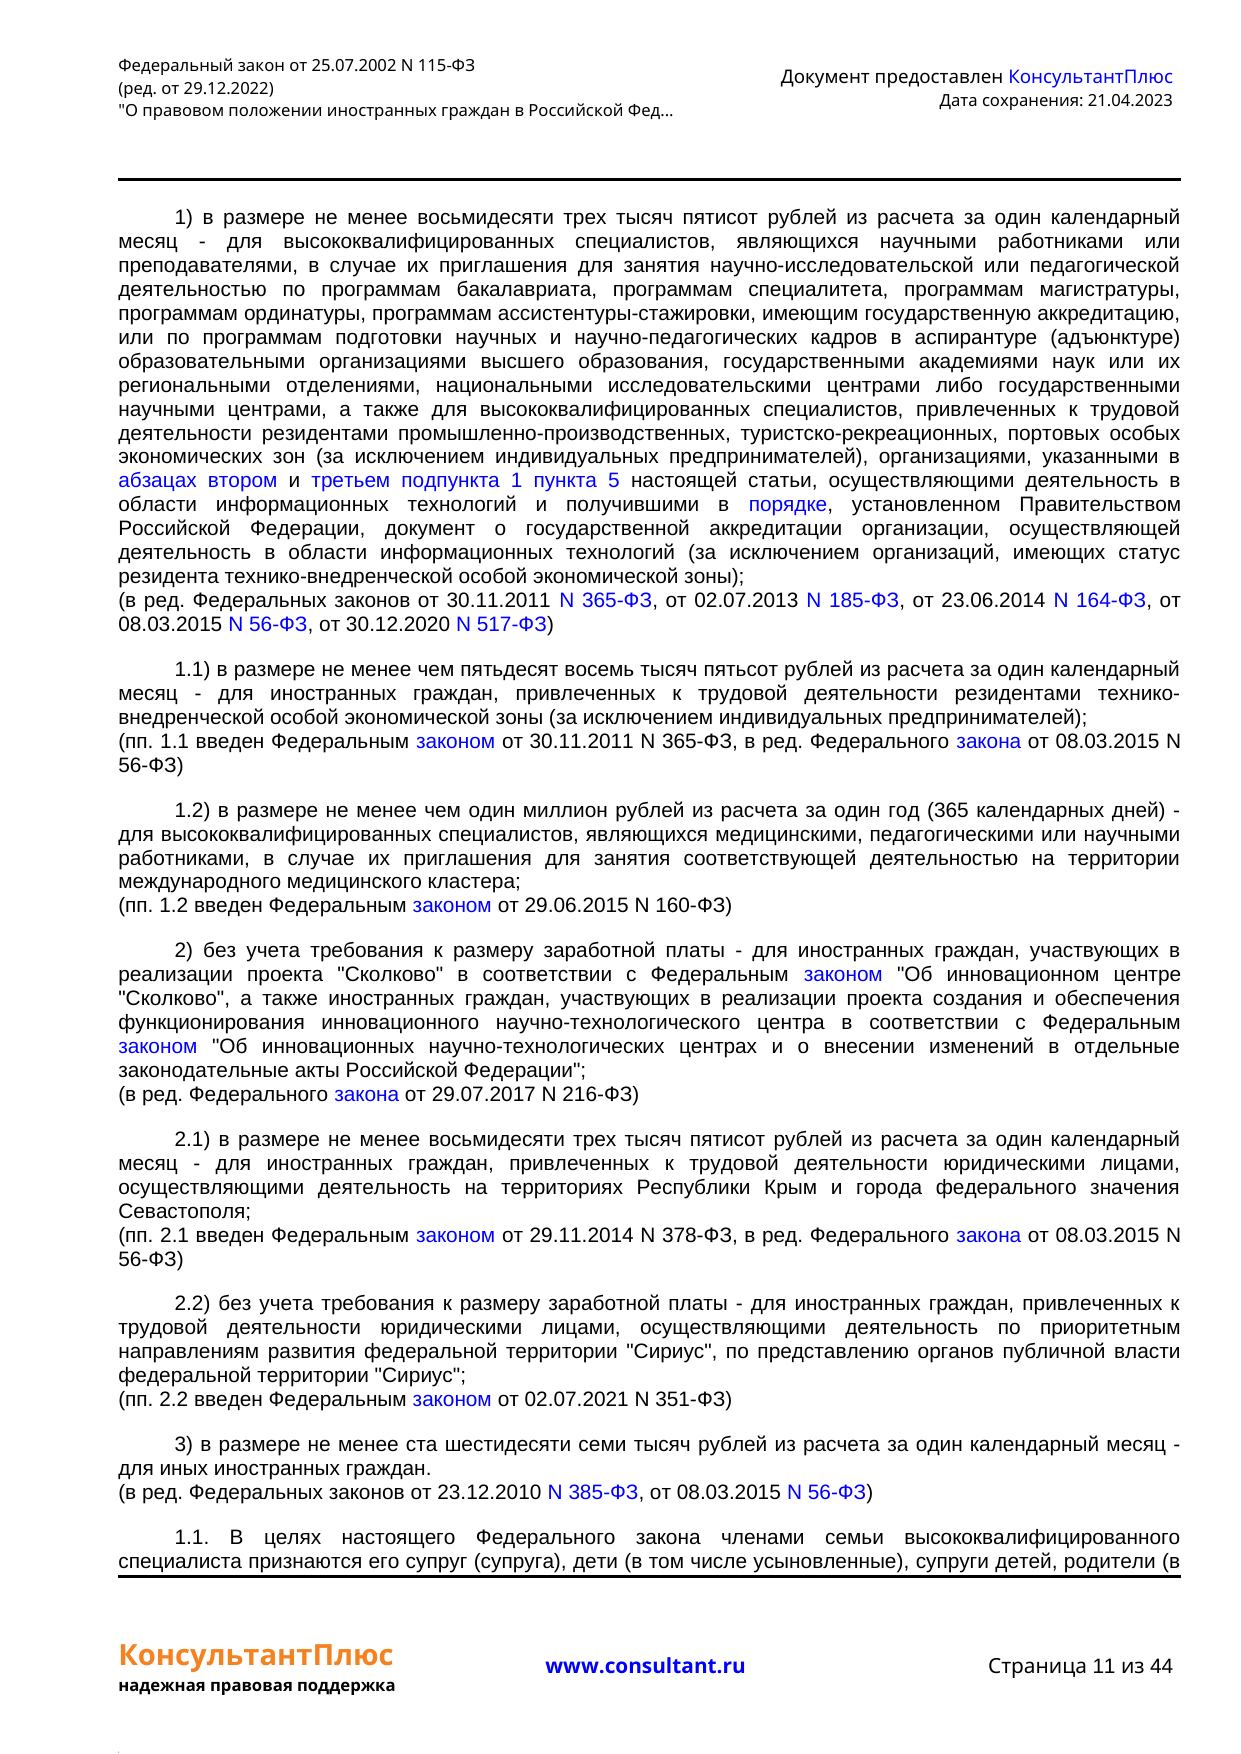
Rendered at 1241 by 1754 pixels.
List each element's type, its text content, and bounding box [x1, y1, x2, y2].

text (пп. 2.1 введен Федеральным законом от 29.11.2014 N 378-ФЗ, в ред. Федерального закона от 08.03.2015 N 56-ФЗ) [118, 1222, 1181, 1270]
text (в ред. Федерального закона от 29.07.2017 N 216-ФЗ) [118, 1082, 1181, 1106]
text 1.2) в размере не менее чем один миллион рублей из расчета за один год (365 календарных дней) - для высококвалифицированных специалистов, являющихся медицинскими, педагогическими или научными работниками, в случае их приглашения для занятия соответствующей деятельностью на территории международного медицинского кластера; [118, 797, 1181, 893]
text (пп. 1.2 введен Федеральным законом от 29.06.2015 N 160-ФЗ) [118, 893, 1181, 917]
text 2.2) без учета требования к размеру заработной платы - для иностранных граждан, привлеченных к трудовой деятельности юридическими лицами, осуществляющими деятельность по приоритетным направлениям развития федеральной территории "Сириус", по представлению органов публичной власти федеральной территории "Сириус"; [118, 1291, 1181, 1387]
text (в ред. Федеральных законов от 30.11.2011 N 365-ФЗ, от 02.07.2013 N 185-ФЗ, от 23.06.2014 N 164-ФЗ, от 08.03.2015 N 56-ФЗ, от 30.12.2020 N 517-ФЗ) [118, 588, 1181, 636]
text (пп. 2.2 введен Федеральным законом от 02.07.2021 N 351-ФЗ) [118, 1387, 1181, 1411]
text 3) в размере не менее ста шестидесяти семи тысяч рублей из расчета за один календарный месяц - для иных иностранных граждан. [118, 1432, 1181, 1480]
text 2) без учета требования к размеру заработной платы - для иностранных граждан, участвующих в реализации проекта "Сколково" в соответствии с Федеральным законом "Об инновационном центре "Сколково", а также иностранных граждан, участвующих в реализации проекта создания и обеспечения функционирования инновационного научно-технологического центра в соответствии с Федеральным законом "Об инновационных научно-технологических центрах и о внесении изменений в отдельные законодательные акты Российской Федерации"; [118, 938, 1181, 1082]
text (пп. 1.1 введен Федеральным законом от 30.11.2011 N 365-ФЗ, в ред. Федерального закона от 08.03.2015 N 56-ФЗ) [118, 729, 1181, 777]
text (в ред. Федеральных законов от 23.12.2010 N 385-ФЗ, от 08.03.2015 N 56-ФЗ) [118, 1480, 1181, 1504]
text 1.1) в размере не менее чем пятьдесят восемь тысяч пятьсот рублей из расчета за один календарный месяц - для иностранных граждан, привлеченных к трудовой деятельности резидентами технико-внедренческой особой экономической зоны (за исключением индивидуальных предпринимателей); [118, 657, 1181, 729]
text 1) в размере не менее восьмидесяти трех тысяч пятисот рублей из расчета за один календарный месяц - для высококвалифицированных специалистов, являющихся научными работниками или преподавателями, в случае их приглашения для занятия научно-исследовательской или педагогической деятельностью по программам бакалавриата, программам специалитета, программам магистратуры, программам ординатуры, программам ассистентуры-стажировки, имеющим государственную аккредитацию, или по программам подготовки научных и научно-педагогических кадров в аспирантуре (адъюнктуре) образовательными организациями высшего образования, государственными академиями наук или их региональными отделениями, национальными исследовательскими центрами либо государственными научными центрами, а также для высококвалифицированных специалистов, привлеченных к трудовой деятельности резидентами промышленно-производственных, туристско-рекреационных, портовых особых экономических зон (за исключением индивидуальных предпринимателей), организациями, указанными в абзацах втором и третьем подпункта 1 пункта 5 настоящей статьи, осуществляющими деятельность в области информационных технологий и получившими в порядке, установленном Правительством Российской Федерации, документ о государственной аккредитации организации, осуществляющей деятельность в области информационных технологий (за исключением организаций, имеющих статус резидента технико-внедренческой особой экономической зоны); [118, 205, 1181, 588]
text 2.1) в размере не менее восьмидесяти трех тысяч пятисот рублей из расчета за один календарный месяц - для иностранных граждан, привлеченных к трудовой деятельности юридическими лицами, осуществляющими деятельность на территориях Республики Крым и города федерального значения Севастополя; [118, 1127, 1181, 1222]
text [118, 1524, 1181, 1572]
